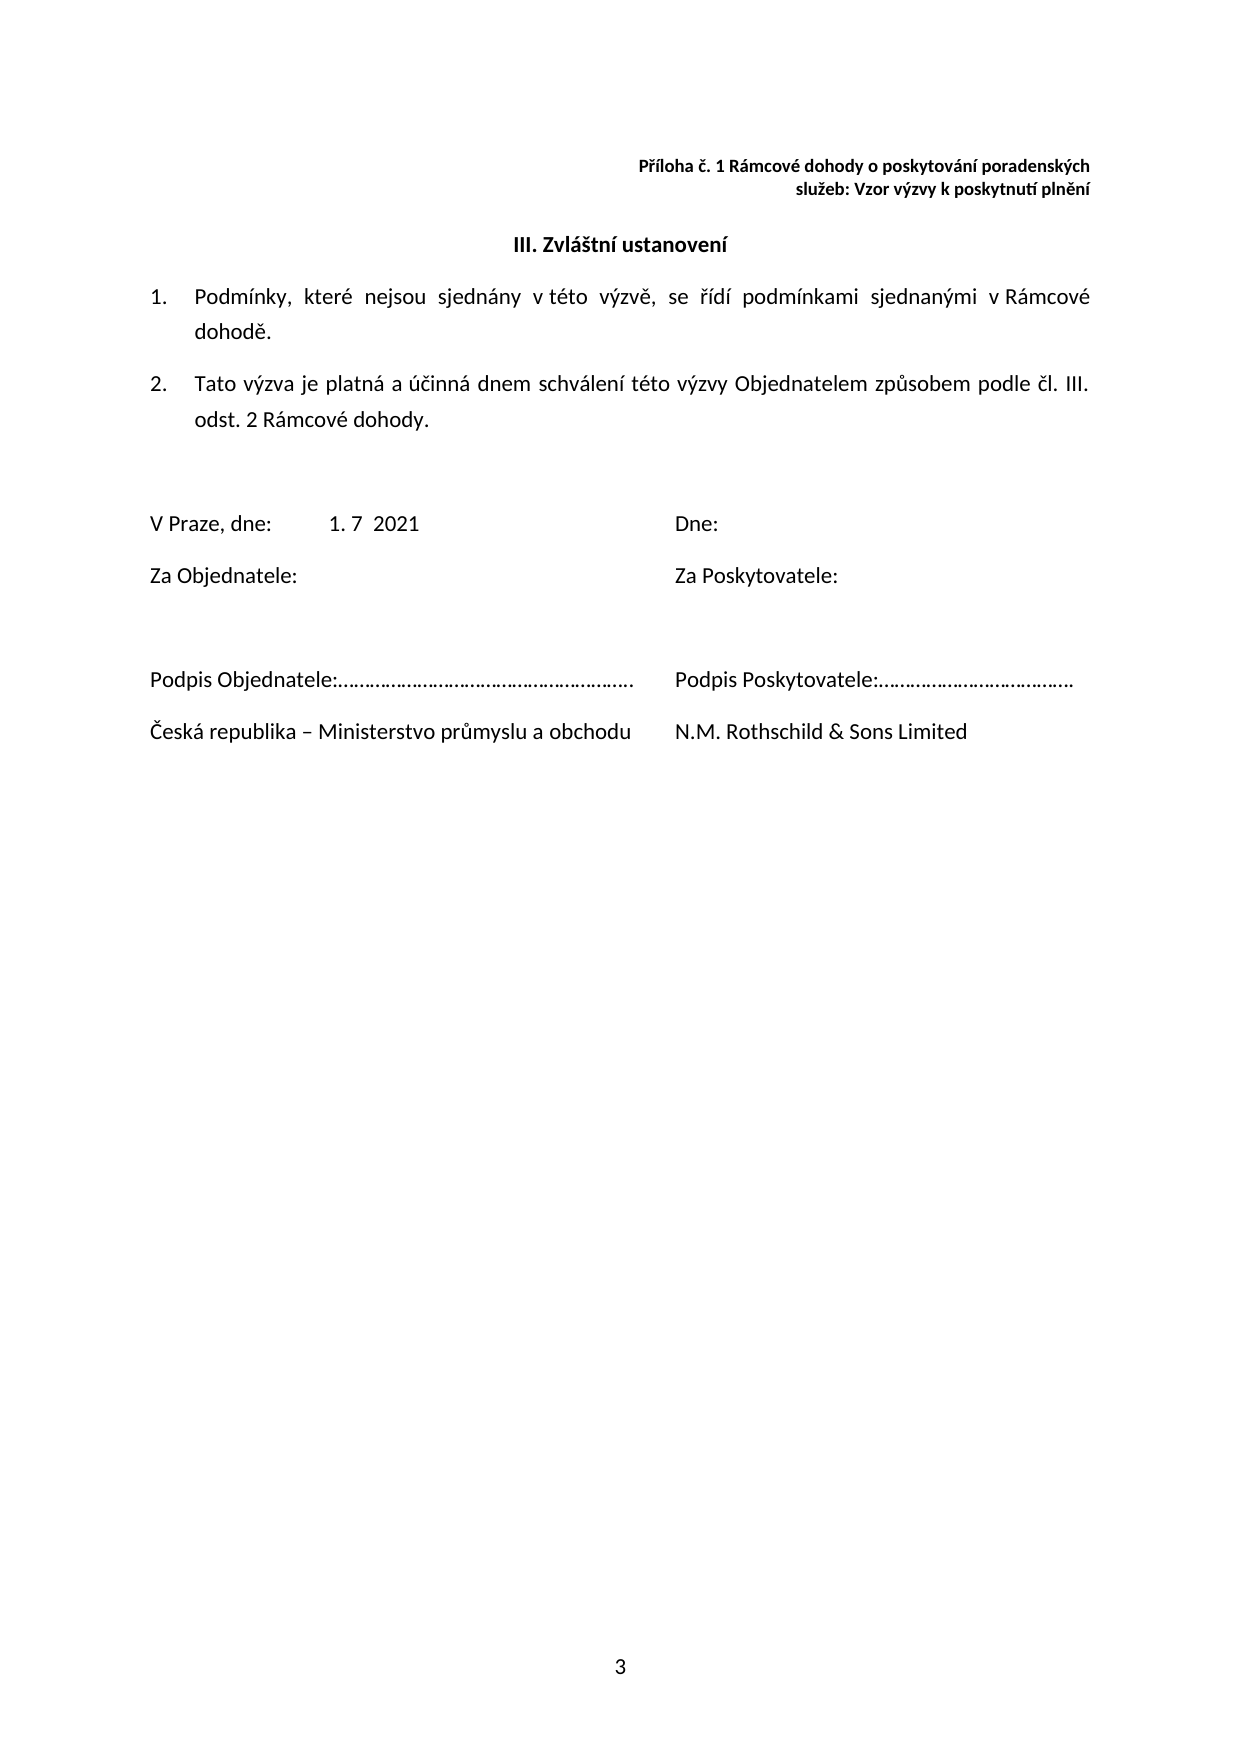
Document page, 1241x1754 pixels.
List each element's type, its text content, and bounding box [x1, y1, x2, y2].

list Podmínky, které nejsou sjednány v této výzvě, se řídí podmínkami sjednanými v Rámcové dohodě. [150, 276, 1090, 347]
text Česká republika – Ministerstvo průmyslu a obchodu N.M. Rothschild & Sons Limited [150, 711, 1090, 747]
text Podpis Objednatele:……………………………………………….. Podpis Poskytovatele:………………………………. [150, 659, 1090, 694]
text III. Zvláštní ustanovení [150, 224, 1090, 259]
text Za Objednatele: Za Poskytovatele: [150, 555, 1090, 590]
text V Praze, dne: 1. 7 2021 Dne: [150, 503, 1090, 538]
list Tato výzva je platná a účinná dnem schválení této výzvy Objednatelem způsobem podle čl. III. odst. 2 Rámcové dohody. [150, 363, 1090, 434]
